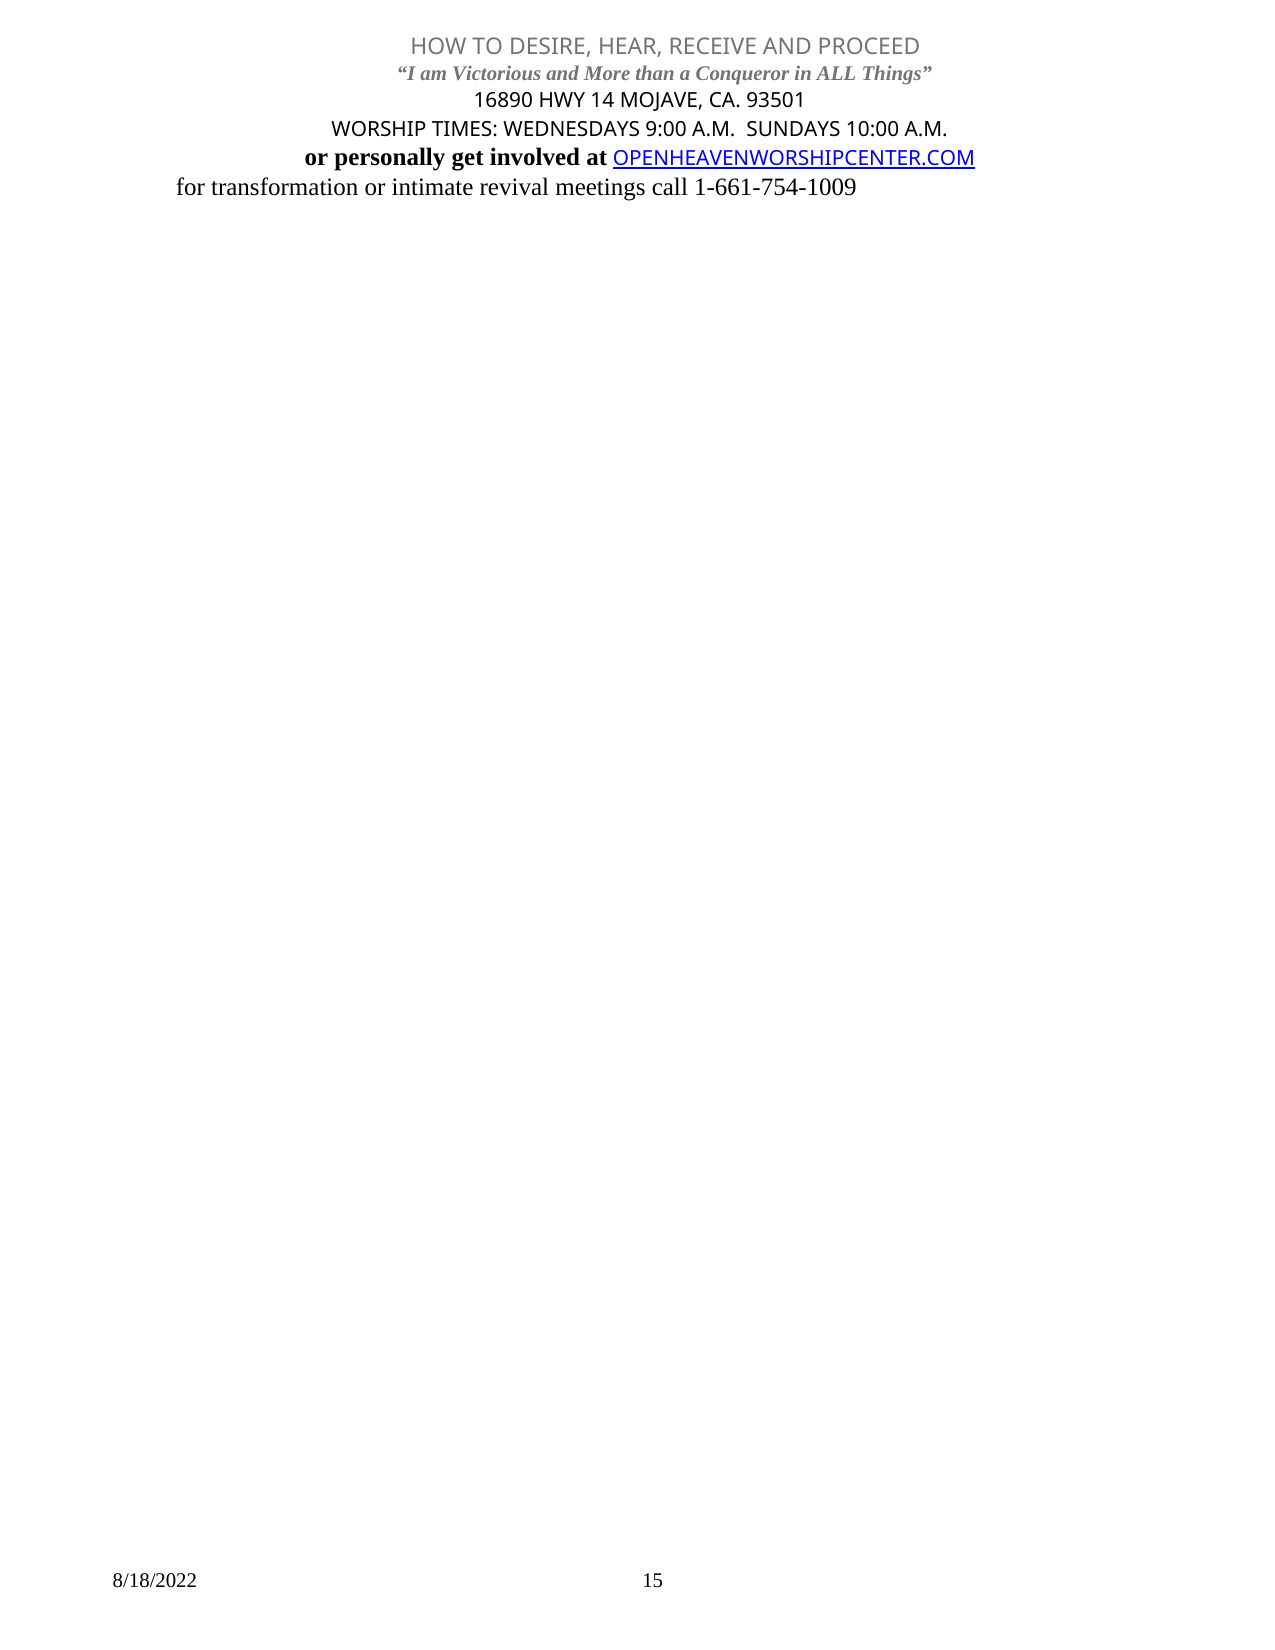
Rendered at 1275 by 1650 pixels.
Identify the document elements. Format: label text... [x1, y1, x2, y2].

text 16890 HWY 14 MOJAVE, CA. 93501 [75, 85, 1195, 114]
text for transformation or intimate revival meetings call 1-661-754-1009 [75, 172, 1195, 200]
text or personally get involved at OPENHEAVENWORSHIPCENTER.COM [75, 142, 1195, 172]
text WORSHIP TIMES: WEDNESDAYS 9:00 A.M. SUNDAYS 10:00 A.M. [75, 114, 1195, 142]
